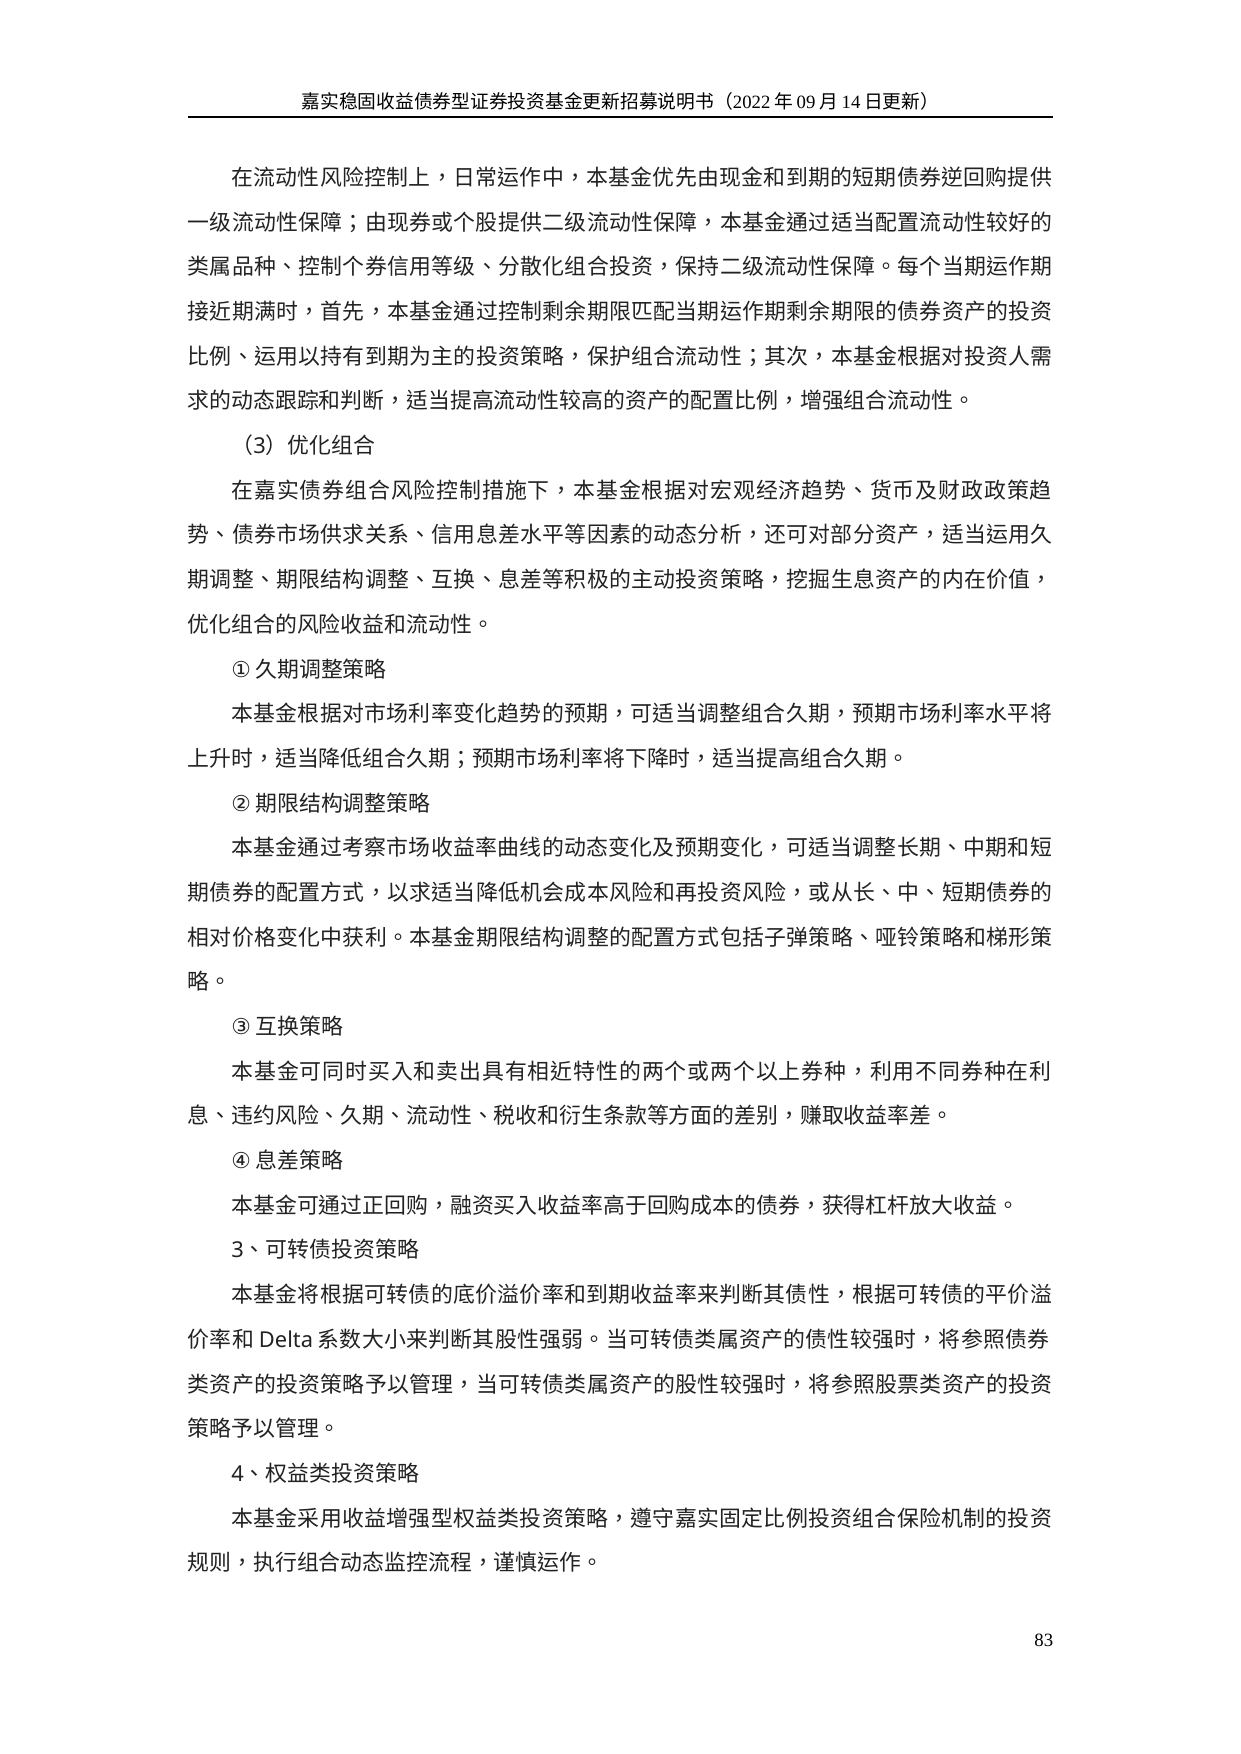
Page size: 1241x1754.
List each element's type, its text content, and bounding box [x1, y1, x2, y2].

text 本基金可通过正回购，融资买入收益率高于回购成本的债券，获得杠杆放大收益。 [187, 1190, 1053, 1219]
text ②期限结构调整策略 [187, 788, 1053, 817]
text 本基金可同时买入和卖出具有相近特性的两个或两个以上券种，利用不同券种在利息、违约风险、久期、流动性、税收和衍生条款等方面的差别，赚取收益率差。 [187, 1056, 1053, 1130]
text 本基金根据对市场利率变化趋势的预期，可适当调整组合久期，预期市场利率水平将上升时，适当降低组合久期；预期市场利率将下降时，适当提高组合久期。 [187, 698, 1053, 773]
text 本基金采用收益增强型权益类投资策略，遵守嘉实固定比例投资组合保险机制的投资规则，执行组合动态监控流程，谨慎运作。 [187, 1503, 1053, 1577]
text 4、权益类投资策略 [187, 1458, 1053, 1488]
text 本基金通过考察市场收益率曲线的动态变化及预期变化，可适当调整长期、中期和短期债券的配置方式，以求适当降低机会成本风险和再投资风险，或从长、中、短期债券的相对价格变化中获利。本基金期限结构调整的配置方式包括子弹策略、哑铃策略和梯形策略。 [187, 832, 1053, 996]
text 3、可转债投资策略 [187, 1234, 1053, 1264]
text 在嘉实债券组合风险控制措施下，本基金根据对宏观经济趋势、货币及财政政策趋势、债券市场供求关系、信用息差水平等因素的动态分析，还可对部分资产，适当运用久期调整、期限结构调整、互换、息差等积极的主动投资策略，挖掘生息资产的内在价值，优化组合的风险收益和流动性。 [187, 475, 1053, 639]
text ①久期调整策略 [187, 653, 1053, 683]
text 本基金将根据可转债的底价溢价率和到期收益率来判断其债性，根据可转债的平价溢价率和Delta系数大小来判断其股性强弱。当可转债类属资产的债性较强时，将参照债券类资产的投资策略予以管理，当可转债类属资产的股性较强时，将参照股票类资产的投资策略予以管理。 [187, 1279, 1053, 1443]
text 在流动性风险控制上，日常运作中，本基金优先由现金和到期的短期债券逆回购提供一级流动性保障；由现券或个股提供二级流动性保障，本基金通过适当配置流动性较好的类属品种、控制个券信用等级、分散化组合投资，保持二级流动性保障。每个当期运作期接近期满时，首先，本基金通过控制剩余期限匹配当期运作期剩余期限的债券资产的投资比例、运用以持有到期为主的投资策略，保护组合流动性；其次，本基金根据对投资人需求的动态跟踪和判断，适当提高流动性较高的资产的配置比例，增强组合流动性。 [187, 162, 1053, 415]
text ③互换策略 [187, 1011, 1053, 1041]
text ④息差策略 [187, 1145, 1053, 1175]
text （3）优化组合 [187, 430, 1053, 460]
